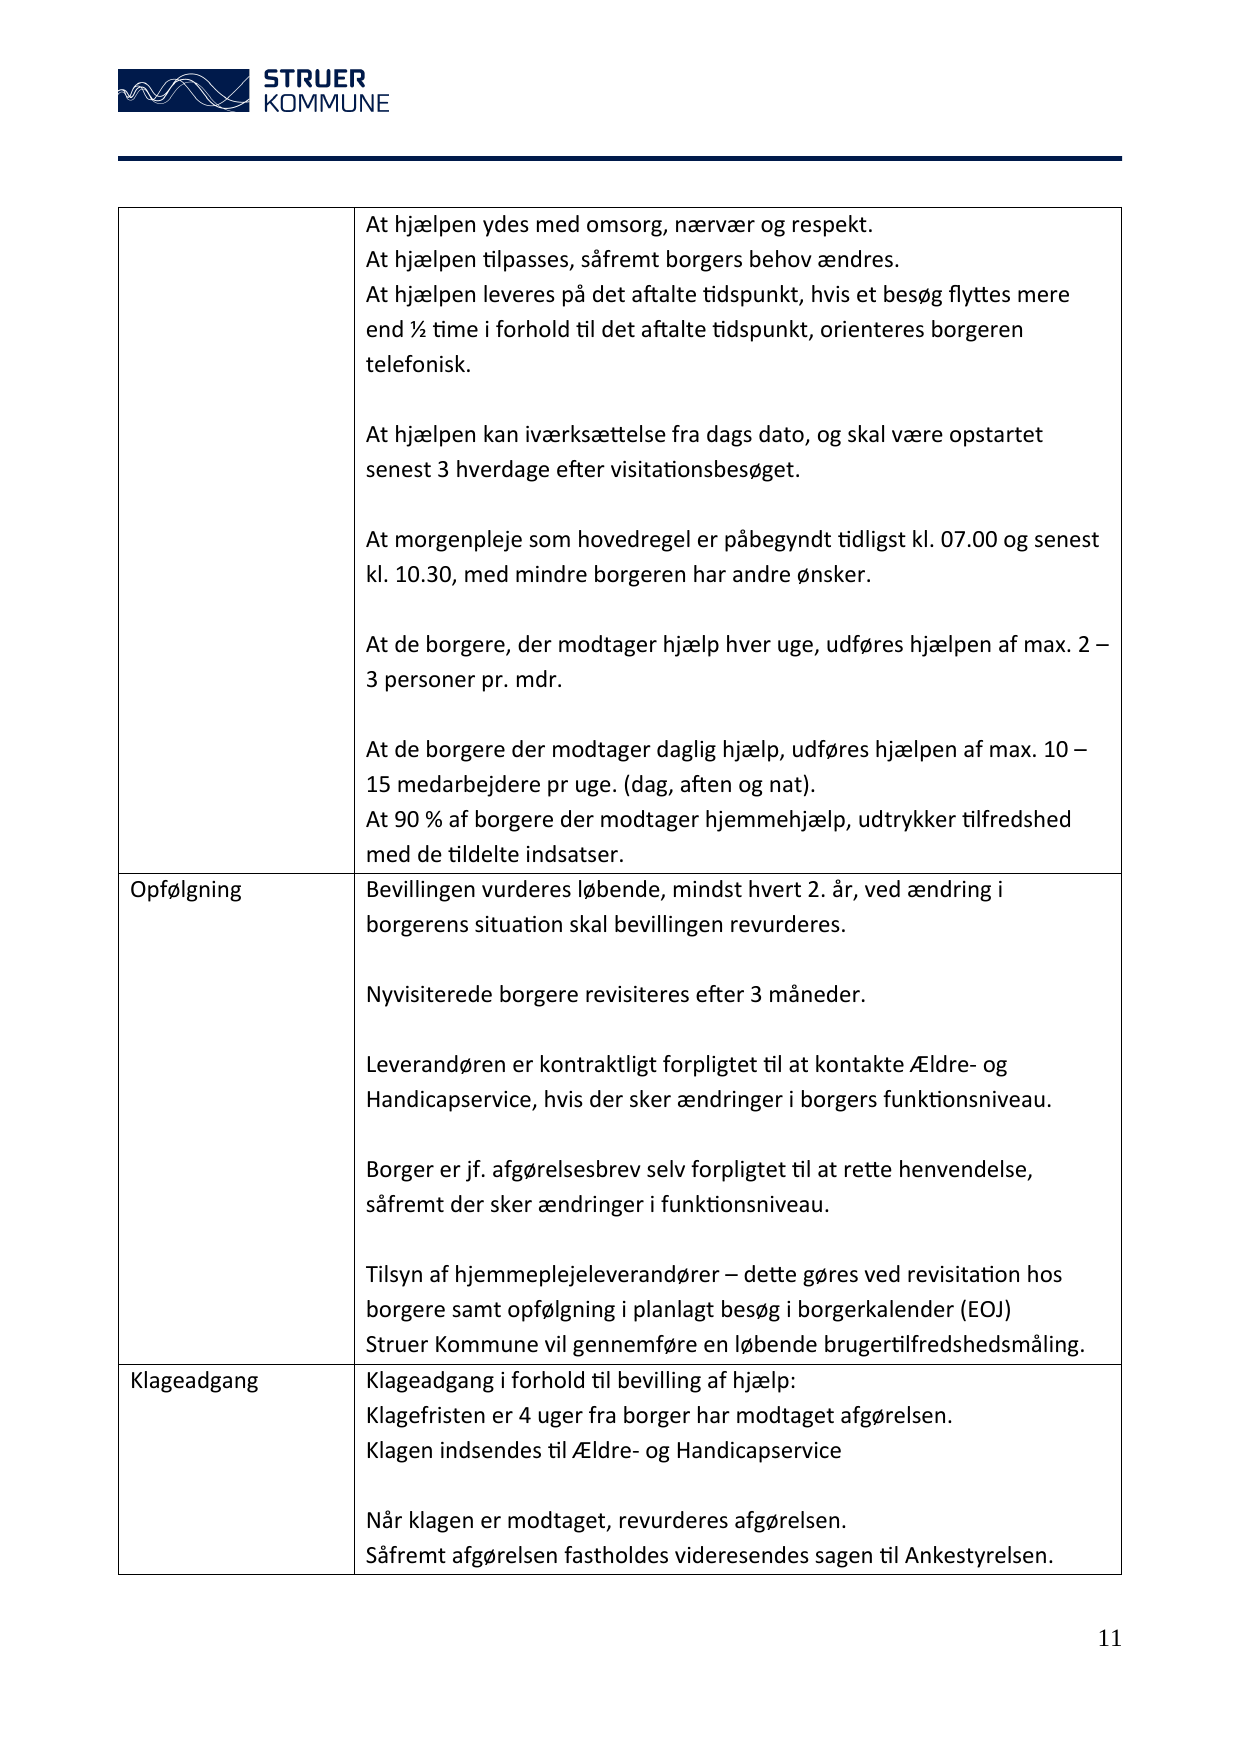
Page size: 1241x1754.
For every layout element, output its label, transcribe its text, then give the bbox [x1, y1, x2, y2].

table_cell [119, 208, 354, 873]
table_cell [355, 1365, 1121, 1574]
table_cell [355, 208, 1121, 873]
table_cell Klageadgang [119, 1365, 354, 1574]
table_cell Bevillingen vurderes løbende, mindst hvert 2. år, ved ændring i borgerens situation skal bevillingen revurderes. Nyvisiterede borgere revisiteres efter 3 måneder. Leverandøren er kontraktligt forpligtet til at kontakte Ældre- og Handicapservice, hvis der sker ændringer i borgers funktionsniveau. Borger er jf. afgørelsesbrev selv forpligtet til at rette henvendelse, såfremt der sker ændringer i funktionsniveau. Tilsyn af hjemmeplejeleverandører – dette gøres ved revisitation hos borgere samt opfølgning i planlagt besøg i borgerkalender (EOJ) Struer Kommune vil gennemføre en løbende brugertilfredshedsmåling. [355, 874, 1121, 1363]
picture [118, 69, 389, 112]
table_cell Opfølgning [119, 874, 354, 1363]
